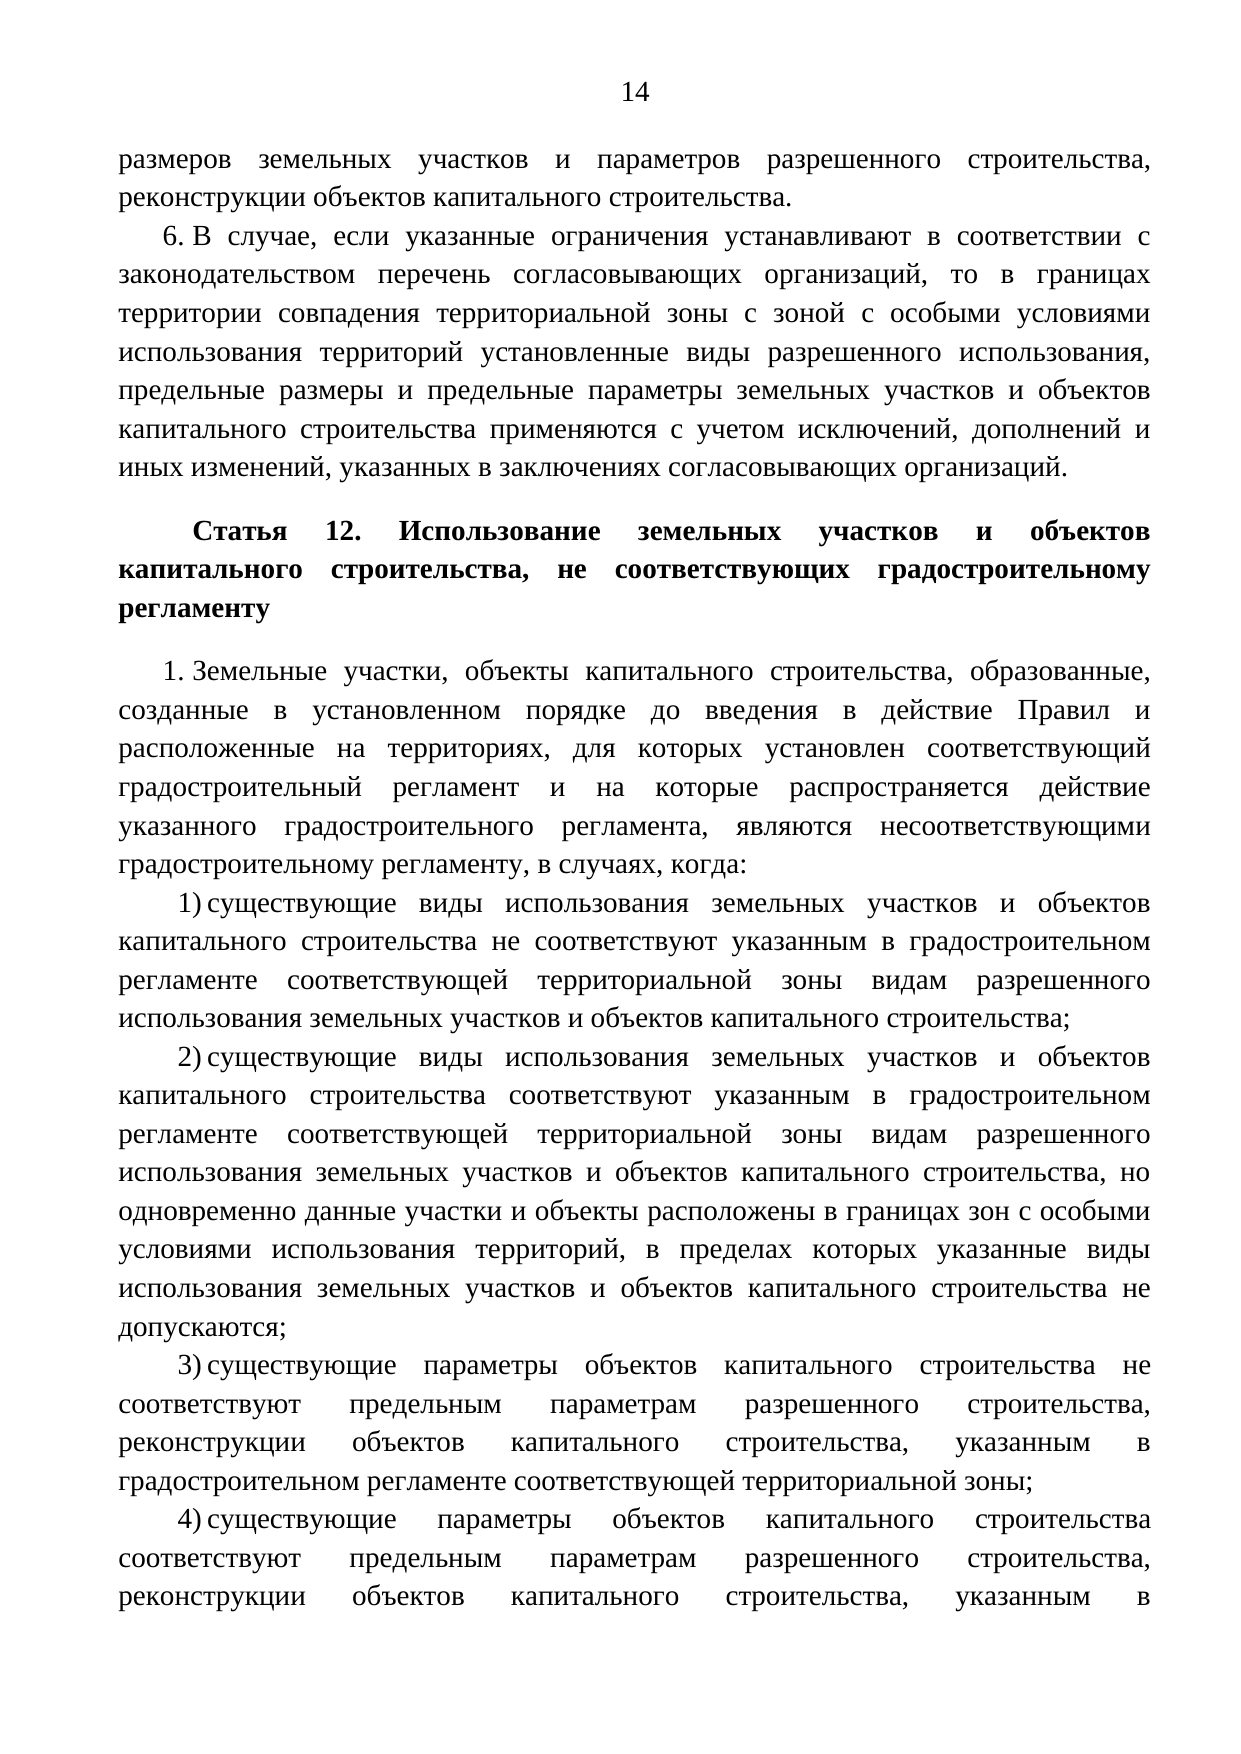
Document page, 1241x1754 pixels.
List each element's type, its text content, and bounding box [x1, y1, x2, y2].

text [118, 1501, 1152, 1612]
text 2) существующие виды использования земельных участков и объектов капитального строительства соответствуют указанным в градостроительном регламенте соответствующей территориальной зоны видам разрешенного использования земельных участков и объектов капитального строительства, но одновременно данные участки и объекты расположены в границах зон с особыми условиями использования территорий, в пределах которых указанные виды использования земельных участков и объектов капитального строительства не допускаются; [118, 1039, 1152, 1342]
text 1. Земельные участки, объекты капитального строительства, образованные, созданные в установленном порядке до введения в действие Правил и расположенные на территориях, для которых установлен соответствующий градостроительный регламент и на которые распространяется действие указанного градостроительного регламента, являются несоответствующими градостроительному регламенту, в случаях, когда: [118, 653, 1152, 880]
text 6. В случае, если указанные ограничения устанавливают в соответствии с законодательством перечень согласовывающих организаций, то в границах территории совпадения территориальной зоны с зоной с особыми условиями использования территорий установленные виды разрешенного использования, предельные размеры и предельные параметры земельных участков и объектов капитального строительства применяются с учетом исключений, дополнений и иных изменений, указанных в заключениях согласовывающих организаций. [118, 218, 1152, 483]
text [118, 141, 1152, 213]
text 3) существующие параметры объектов капитального строительства не соответствуют предельным параметрам разрешенного строительства, реконструкции объектов капитального строительства, указанным в градостроительном регламенте соответствующей территориальной зоны; [118, 1347, 1152, 1496]
text 1) существующие виды использования земельных участков и объектов капитального строительства не соответствуют указанным в градостроительном регламенте соответствующей территориальной зоны видам разрешенного использования земельных участков и объектов капитального строительства; [118, 885, 1152, 1034]
subtitle Статья 12. Использование земельных участков и объектов капитального строительства, не соответствующих градостроительному регламенту [118, 513, 1152, 623]
